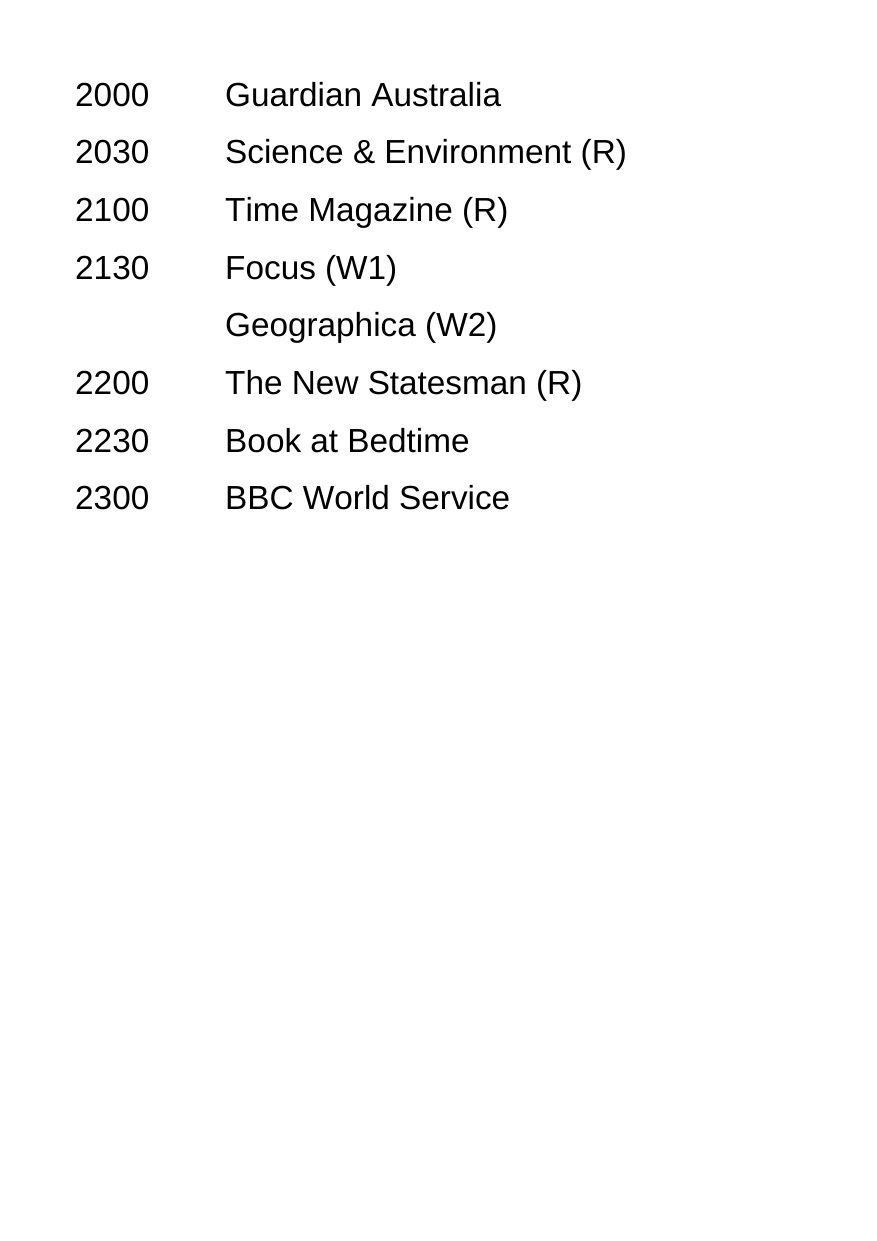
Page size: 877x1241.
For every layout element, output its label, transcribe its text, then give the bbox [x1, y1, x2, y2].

text 2200 The New Statesman (R) [75, 363, 802, 401]
text 2030 Science & Environment (R) [75, 133, 802, 171]
text 2000 Guardian Australia [75, 75, 802, 113]
text 2300 BBC World Service [75, 478, 802, 517]
text 2100 Time Magazine (R) [75, 190, 802, 229]
text Geographica (W2) [150, 305, 802, 344]
text 2230 Book at Bedtime [75, 421, 802, 459]
text 2130 Focus (W1) [75, 248, 802, 286]
